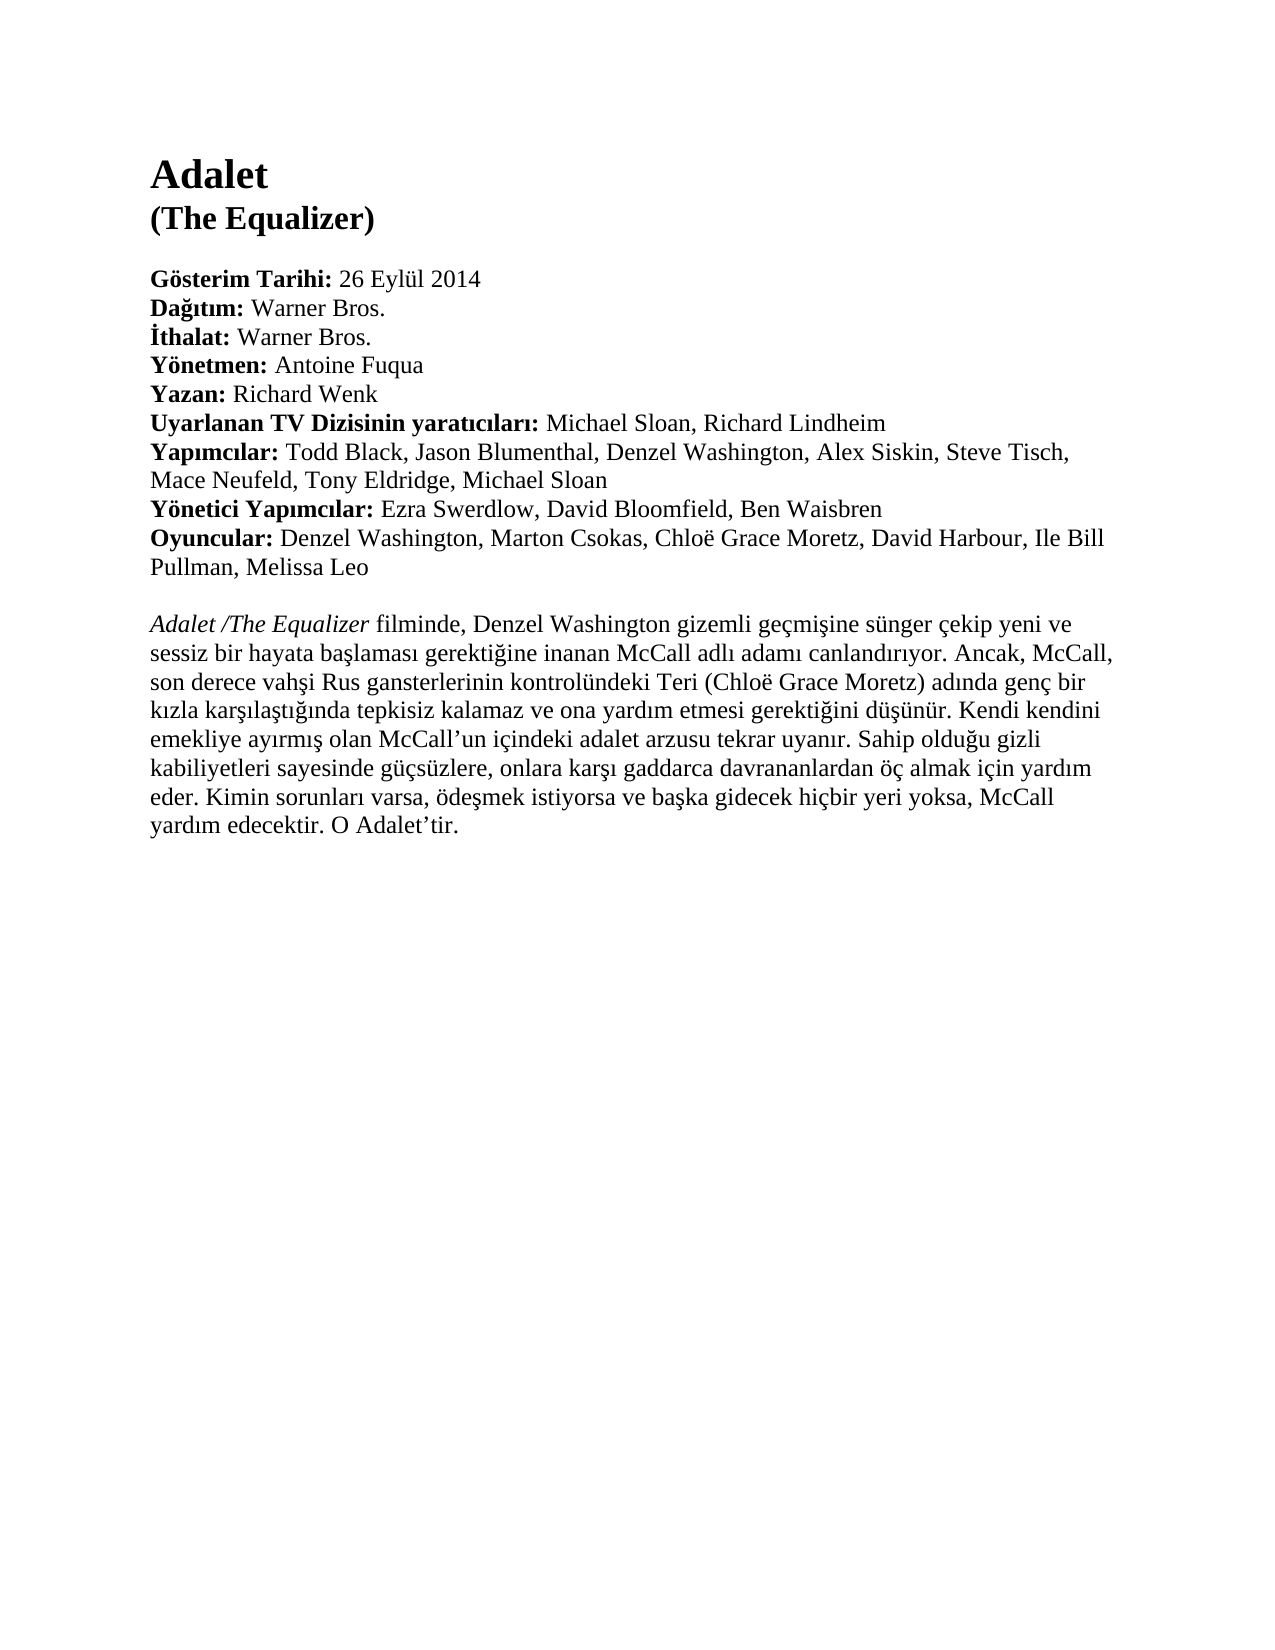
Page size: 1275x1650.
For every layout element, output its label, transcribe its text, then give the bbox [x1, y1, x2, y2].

text Gösterim Tarihi: 26 Eylül 2014 [150, 264, 1125, 293]
text Yönetici Yapımcılar: Ezra Swerdlow, David Bloomfield, Ben Waisbren [150, 494, 1125, 523]
text Yönetmen: Antoine Fuqua [150, 351, 1125, 379]
text Adalet /The Equalizer filminde, Denzel Washington gizemli geçmişine sünger çekip yeni ve sessiz bir hayata başlaması gerektiğine inanan McCall adlı adamı canlandırıyor. Ancak, McCall, son derece vahşi Rus gansterlerinin kontrolündeki Teri (Chloë Grace Moretz) adında genç bir kızla karşılaştığında tepkisiz kalamaz ve ona yardım etmesi gerektiğini düşünür. Kendi kendini emekliye ayırmış olan McCall’un içindeki adalet arzusu tekrar uyanır. Sahip olduğu gizli kabiliyetleri sayesinde güçsüzlere, onlara karşı gaddarca davrananlardan öç almak için yardım eder. Kimin sorunları varsa, ödeşmek istiyorsa ve başka gidecek hiçbir yeri yoksa, McCall yardım edecektir. O Adalet’tir. [150, 609, 1125, 839]
text İthalat: Warner Bros. [150, 322, 1125, 351]
text Uyarlanan TV Dizisinin yaratıcıları: Michael Sloan, Richard Lindheim [150, 408, 1125, 437]
text Oyuncular: Denzel Washington, Marton Csokas, Chloë Grace Moretz, David Harbour, Ile Bill Pullman, Melissa Leo [150, 523, 1125, 581]
text Adalet [150, 150, 1125, 198]
text Yapımcılar: Todd Black, Jason Blumenthal, Denzel Washington, Alex Siskin, Steve Tisch, Mace Neufeld, Tony Eldridge, Michael Sloan [150, 437, 1125, 494]
text (The Equalizer) [150, 198, 1125, 236]
text Dağıtım: Warner Bros. [150, 293, 1125, 322]
text Yazan: Richard Wenk [150, 379, 1125, 408]
